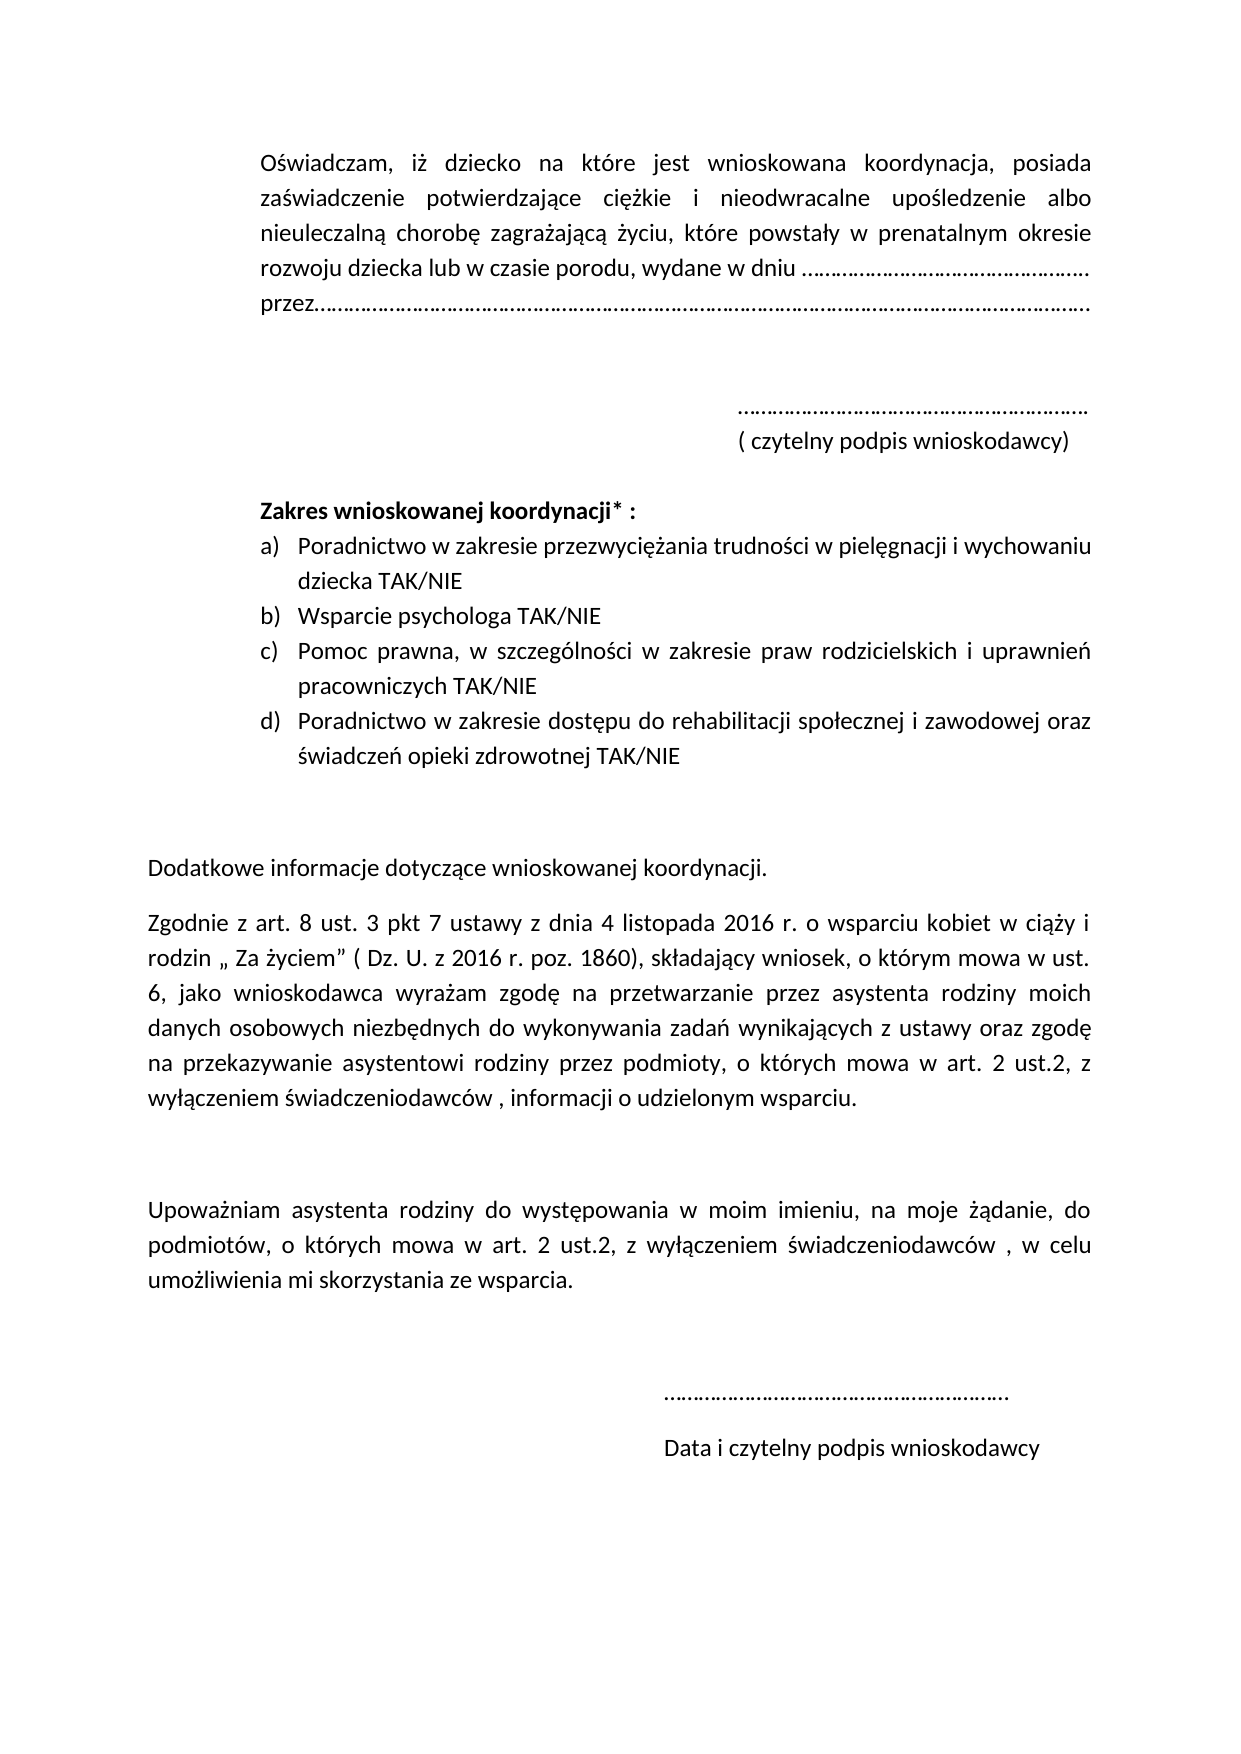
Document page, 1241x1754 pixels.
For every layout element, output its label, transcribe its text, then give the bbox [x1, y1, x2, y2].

list ( czytelny podpis wnioskodawcy) [260, 425, 1093, 456]
list przez……………………………………………………………………………………………………………………… [260, 288, 1093, 318]
text Data i czytelny podpis wnioskodawcy [148, 1432, 1093, 1462]
list Poradnictwo w zakresie dostępu do rehabilitacji społecznej i zawodowej oraz świadczeń opieki zdrowotnej TAK/NIE [260, 705, 1093, 771]
list Wsparcie psychologa TAK/NIE [260, 600, 1093, 631]
list ……………………………………………………. [260, 390, 1093, 421]
list Pomoc prawna, w szczególności w zakresie praw rodzicielskich i uprawnień pracowniczych TAK/NIE [260, 635, 1093, 701]
text Zgodnie z art. 8 ust. 3 pkt 7 ustawy z dnia 4 listopada 2016 r. o wsparciu kobiet w ciąży i rodzin „ Za życiem” ( Dz. U. z 2016 r. poz. 1860), składający wniosek, o którym mowa w ust. 6, jako wnioskodawca wyrażam zgodę na przetwarzanie przez asystenta rodziny moich danych osobowych niezbędnych do wykonywania zadań wynikających z ustawy oraz zgodę na przekazywanie asystentowi rodziny przez podmioty, o których mowa w art. 2 ust.2, z wyłączeniem świadczeniodawców , informacji o udzielonym wsparciu. [148, 908, 1093, 1113]
text …………………………………………………… [148, 1376, 1093, 1406]
text Dodatkowe informacje dotyczące wnioskowanej koordynacji. [148, 852, 1093, 882]
list Oświadczam, iż dziecko na które jest wnioskowana koordynacja, posiada zaświadczenie potwierdzające ciężkie i nieodwracalne upośledzenie albo nieuleczalną chorobę zagrażającą życiu, które powstały w prenatalnym okresie rozwoju dziecka lub w czasie porodu, wydane w dniu ………………………………………….. [260, 148, 1093, 283]
text Upoważniam asystenta rodziny do występowania w moim imieniu, na moje żądanie, do podmiotów, o których mowa w art. 2 ust.2, z wyłączeniem świadczeniodawców , w celu umożliwienia mi skorzystania ze wsparcia. [148, 1194, 1093, 1295]
list Poradnictwo w zakresie przezwyciężania trudności w pielęgnacji i wychowaniu dziecka TAK/NIE [260, 530, 1093, 596]
list Zakres wnioskowanej koordynacji* : [260, 495, 1093, 526]
